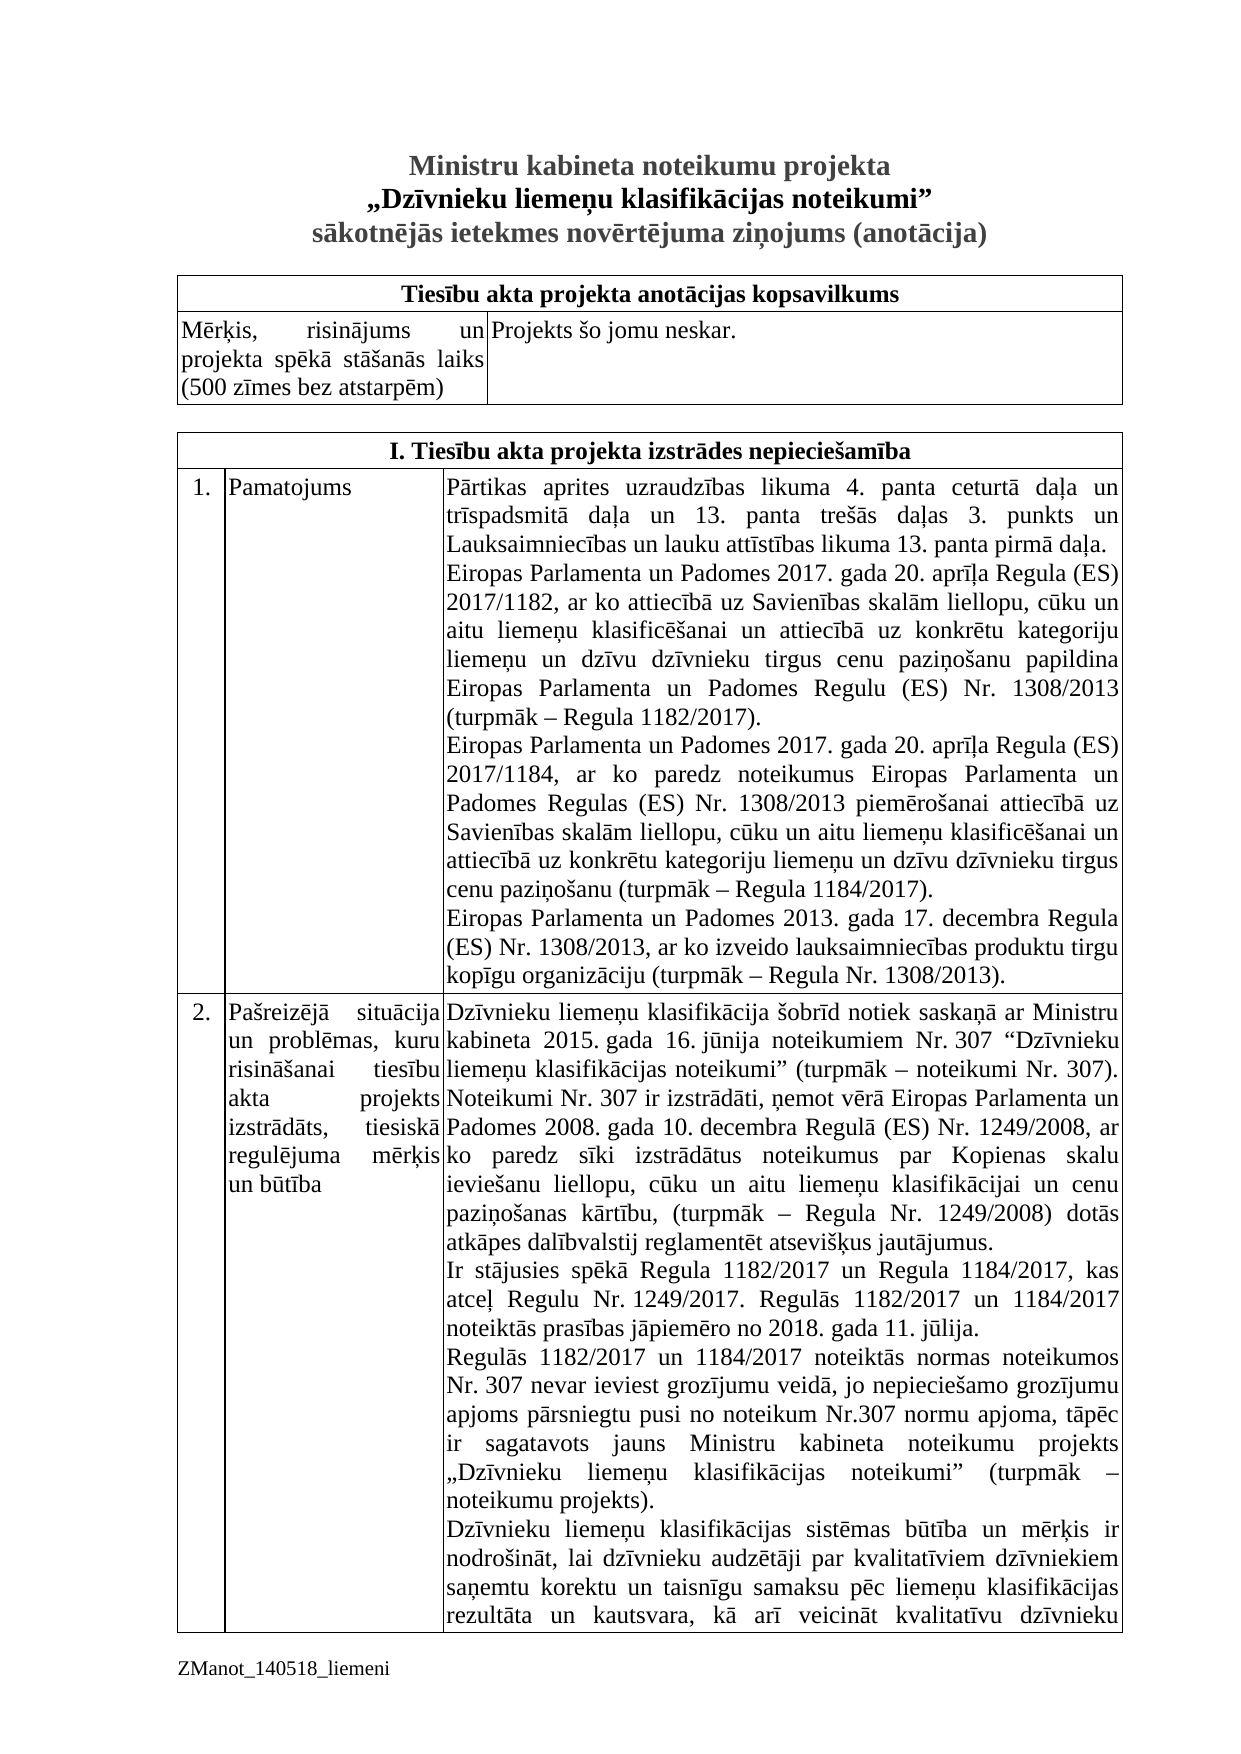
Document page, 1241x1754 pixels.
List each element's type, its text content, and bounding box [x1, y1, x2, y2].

table_header Tiesību akta projekta anotācijas kopsavilkums [178, 276, 1122, 311]
table_cell 2. [178, 994, 224, 1632]
text sākotnējās ietekmes novērtējuma ziņojums (anotācija) [177, 215, 1122, 248]
text „Dzīvnieku liemeņu klasifikācijas noteikumi” [177, 181, 1122, 215]
text Ministru kabineta noteikumu projekta [177, 148, 1122, 181]
table_header I. Tiesību akta projekta izstrādes nepieciešamība [178, 433, 1122, 468]
table_cell Projekts šo jomu neskar. [488, 312, 1122, 404]
table_cell 1. [178, 469, 224, 992]
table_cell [226, 994, 443, 1632]
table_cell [444, 994, 1122, 1632]
table_cell Pamatojums [226, 469, 443, 992]
table_cell Pārtikas aprites uzraudzības likuma 4. panta ceturtā daļa un trīspadsmitā daļa un 13. panta trešās daļas 3. punkts un Lauksaimniecības un lauku attīstības likuma 13. panta pirmā daļa. Eiropas Parlamenta un Padomes 2017. gada 20. aprīļa Regula (ES) 2017/1182, ar ko attiecībā uz Savienības skalām liellopu, cūku un aitu liemeņu klasificēšanai un attiecībā uz konkrētu kategoriju liemeņu un dzīvu dzīvnieku tirgus cenu paziņošanu papildina Eiropas Parlamenta un Padomes Regulu (ES) Nr. 1308/2013 (turpmāk – Regula 1182/2017). Eiropas Parlamenta un Padomes 2017. gada 20. aprīļa Regula (ES) 2017/1184, ar ko paredz noteikumus Eiropas Parlamenta un Padomes Regulas (ES) Nr. 1308/2013 piemērošanai attiecībā uz Savienības skalām liellopu, cūku un aitu liemeņu klasificēšanai un attiecībā uz konkrētu kategoriju liemeņu un dzīvu dzīvnieku tirgus cenu paziņošanu (turpmāk – Regula 1184/2017). Eiropas Parlamenta un Padomes 2013. gada 17. decembra Regula (ES) Nr. 1308/2013, ar ko izveido lauksaimniecības produktu tirgu kopīgu organizāciju (turpmāk – Regula Nr. 1308/2013). [444, 469, 1122, 992]
table_cell Mērķis, risinājums un projekta spēkā stāšanās laiks (500 zīmes bez atstarpēm) [178, 312, 487, 404]
